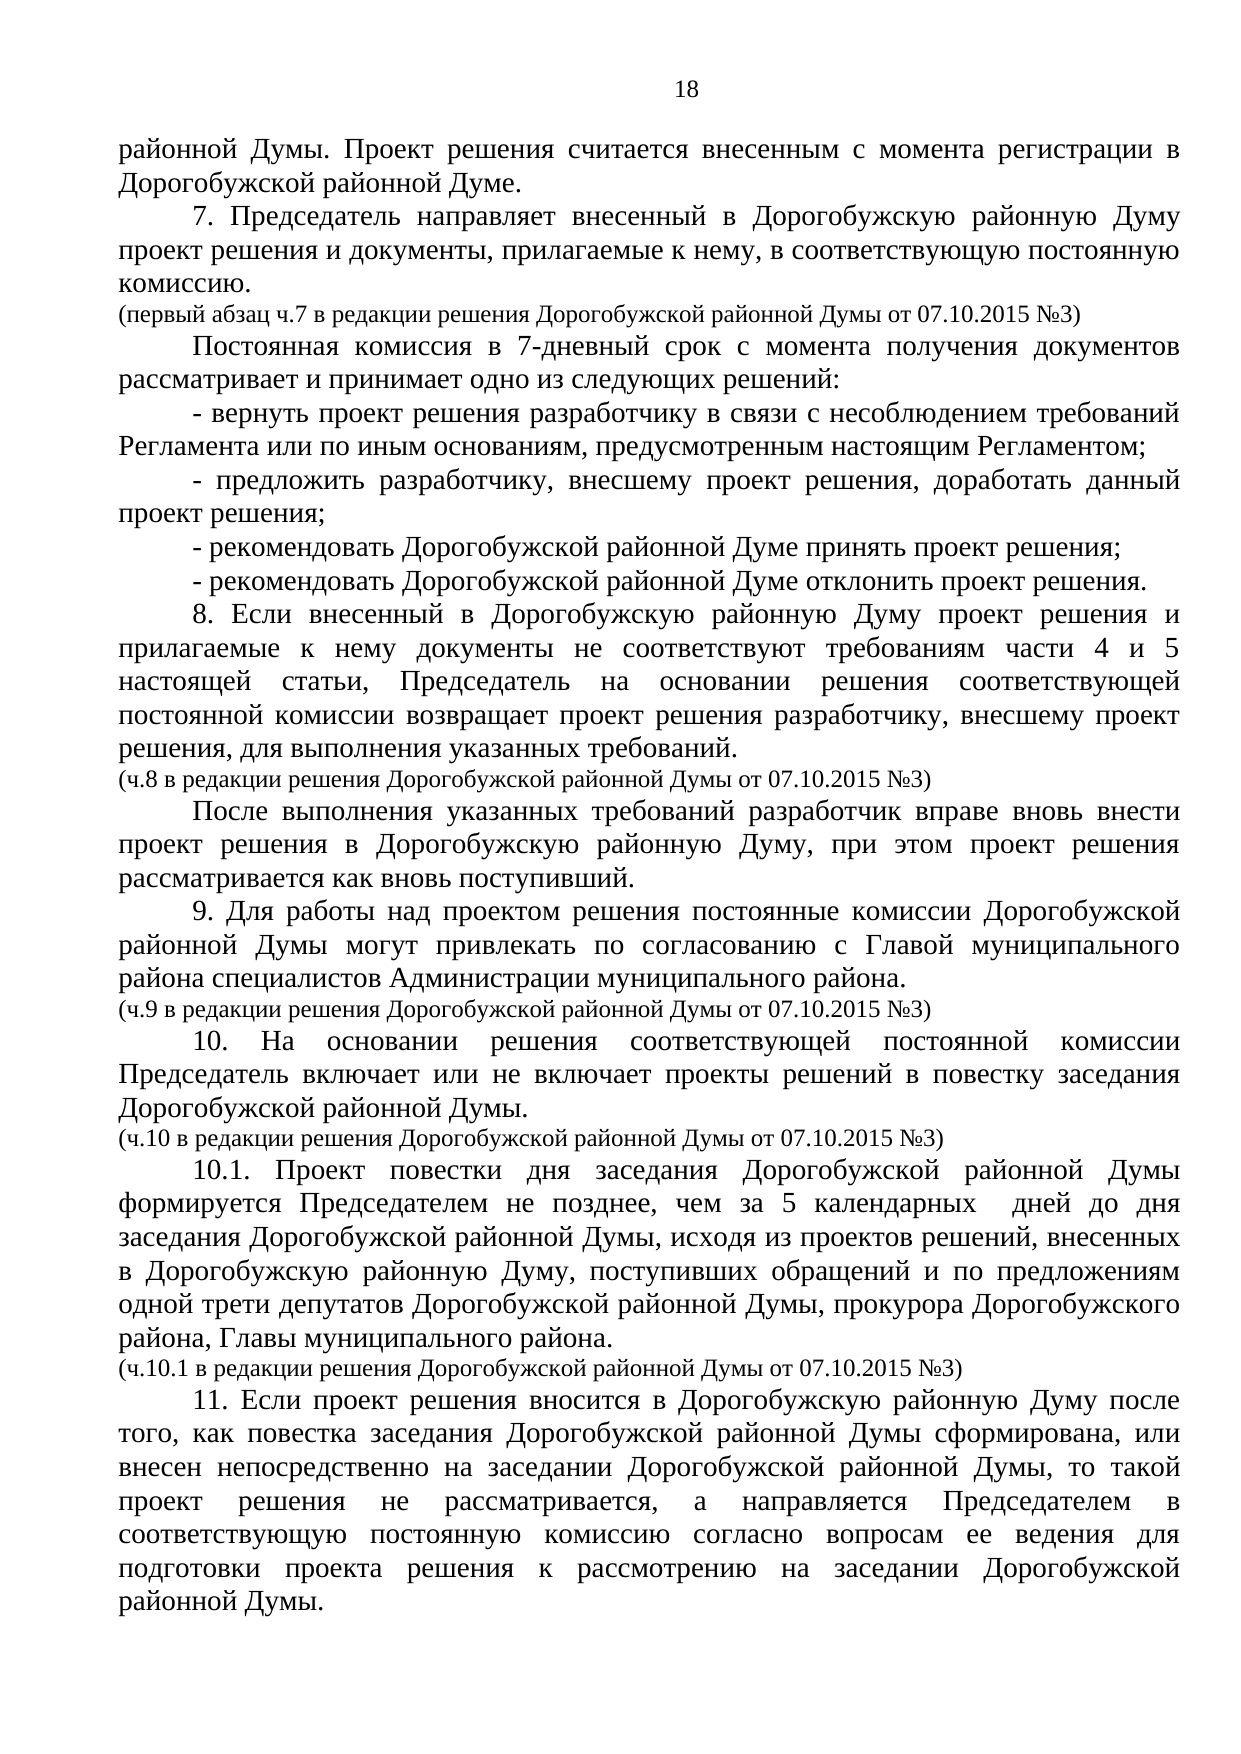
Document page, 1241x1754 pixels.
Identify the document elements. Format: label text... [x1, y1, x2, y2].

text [118, 131, 1181, 198]
text - вернуть проект решения разработчику в связи с несоблюдением требований Регламента или по иным основаниям, предусмотренным настоящим Регламентом; [118, 395, 1181, 462]
text (ч.10.1 в редакции решения Дорогобужской районной Думы от 07.10.2015 №3) [118, 1353, 1181, 1382]
text (ч.9 в редакции решения Дорогобужской районной Думы от 07.10.2015 №3) [118, 994, 1181, 1023]
text - рекомендовать Дорогобужской районной Думе принять проект решения; [118, 529, 1181, 563]
text После выполнения указанных требований разработчик вправе вновь внести проект решения в Дорогобужскую районную Думу, при этом проект решения рассматривается как вновь поступивший. [118, 793, 1181, 893]
text - предложить разработчику, внесшему проект решения, доработать данный проект решения; [118, 462, 1181, 529]
text 11. Если проект решения вносится в Дорогобужскую районную Думу после того, как повестка заседания Дорогобужской районной Думы сформирована, или внесен непосредственно на заседании Дорогобужской районной Думы, то такой проект решения не рассматривается, а направляется Председателем в соответствующую постоянную комиссию согласно вопросам ее ведения для подготовки проекта решения к рассмотрению на заседании Дорогобужской районной Думы. [118, 1382, 1181, 1617]
text (ч.8 в редакции решения Дорогобужской районной Думы от 07.10.2015 №3) [118, 764, 1181, 793]
text Постоянная комиссия в 7-дневный срок с момента получения документов рассматривает и принимает одно из следующих решений: [118, 328, 1181, 395]
text 8. Если внесенный в Дорогобужскую районную Думу проект решения и прилагаемые к нему документы не соответствуют требованиям части 4 и 5 настоящей статьи, Председатель на основании решения соответствующей постоянной комиссии возвращает проект решения разработчику, внесшему проект решения, для выполнения указанных требований. [118, 596, 1181, 764]
text 7. Председатель направляет внесенный в Дорогобужскую районную Думу проект решения и документы, прилагаемые к нему, в соответствующую постоянную комиссию. [118, 198, 1181, 299]
text (ч.10 в редакции решения Дорогобужской районной Думы от 07.10.2015 №3) [118, 1123, 1181, 1152]
text (первый абзац ч.7 в редакции решения Дорогобужской районной Думы от 07.10.2015 №3) [118, 299, 1181, 328]
text 9. Для работы над проектом решения постоянные комиссии Дорогобужской районной Думы могут привлекать по согласованию с Главой муниципального района специалистов Администрации муниципального района. [118, 893, 1181, 994]
text 10. На основании решения соответствующей постоянной комиссии Председатель включает или не включает проекты решений в повестку заседания Дорогобужской районной Думы. [118, 1023, 1181, 1123]
text 10.1. Проект повестки дня заседания Дорогобужской районной Думы формируется Председателем не позднее, чем за 5 календарных дней до дня заседания Дорогобужской районной Думы, исходя из проектов решений, внесенных в Дорогобужскую районную Думу, поступивших обращений и по предложениям одной трети депутатов Дорогобужской районной Думы, прокурора Дорогобужского района, Главы муниципального района. [118, 1152, 1181, 1353]
text - рекомендовать Дорогобужской районной Думе отклонить проект решения. [118, 563, 1181, 596]
